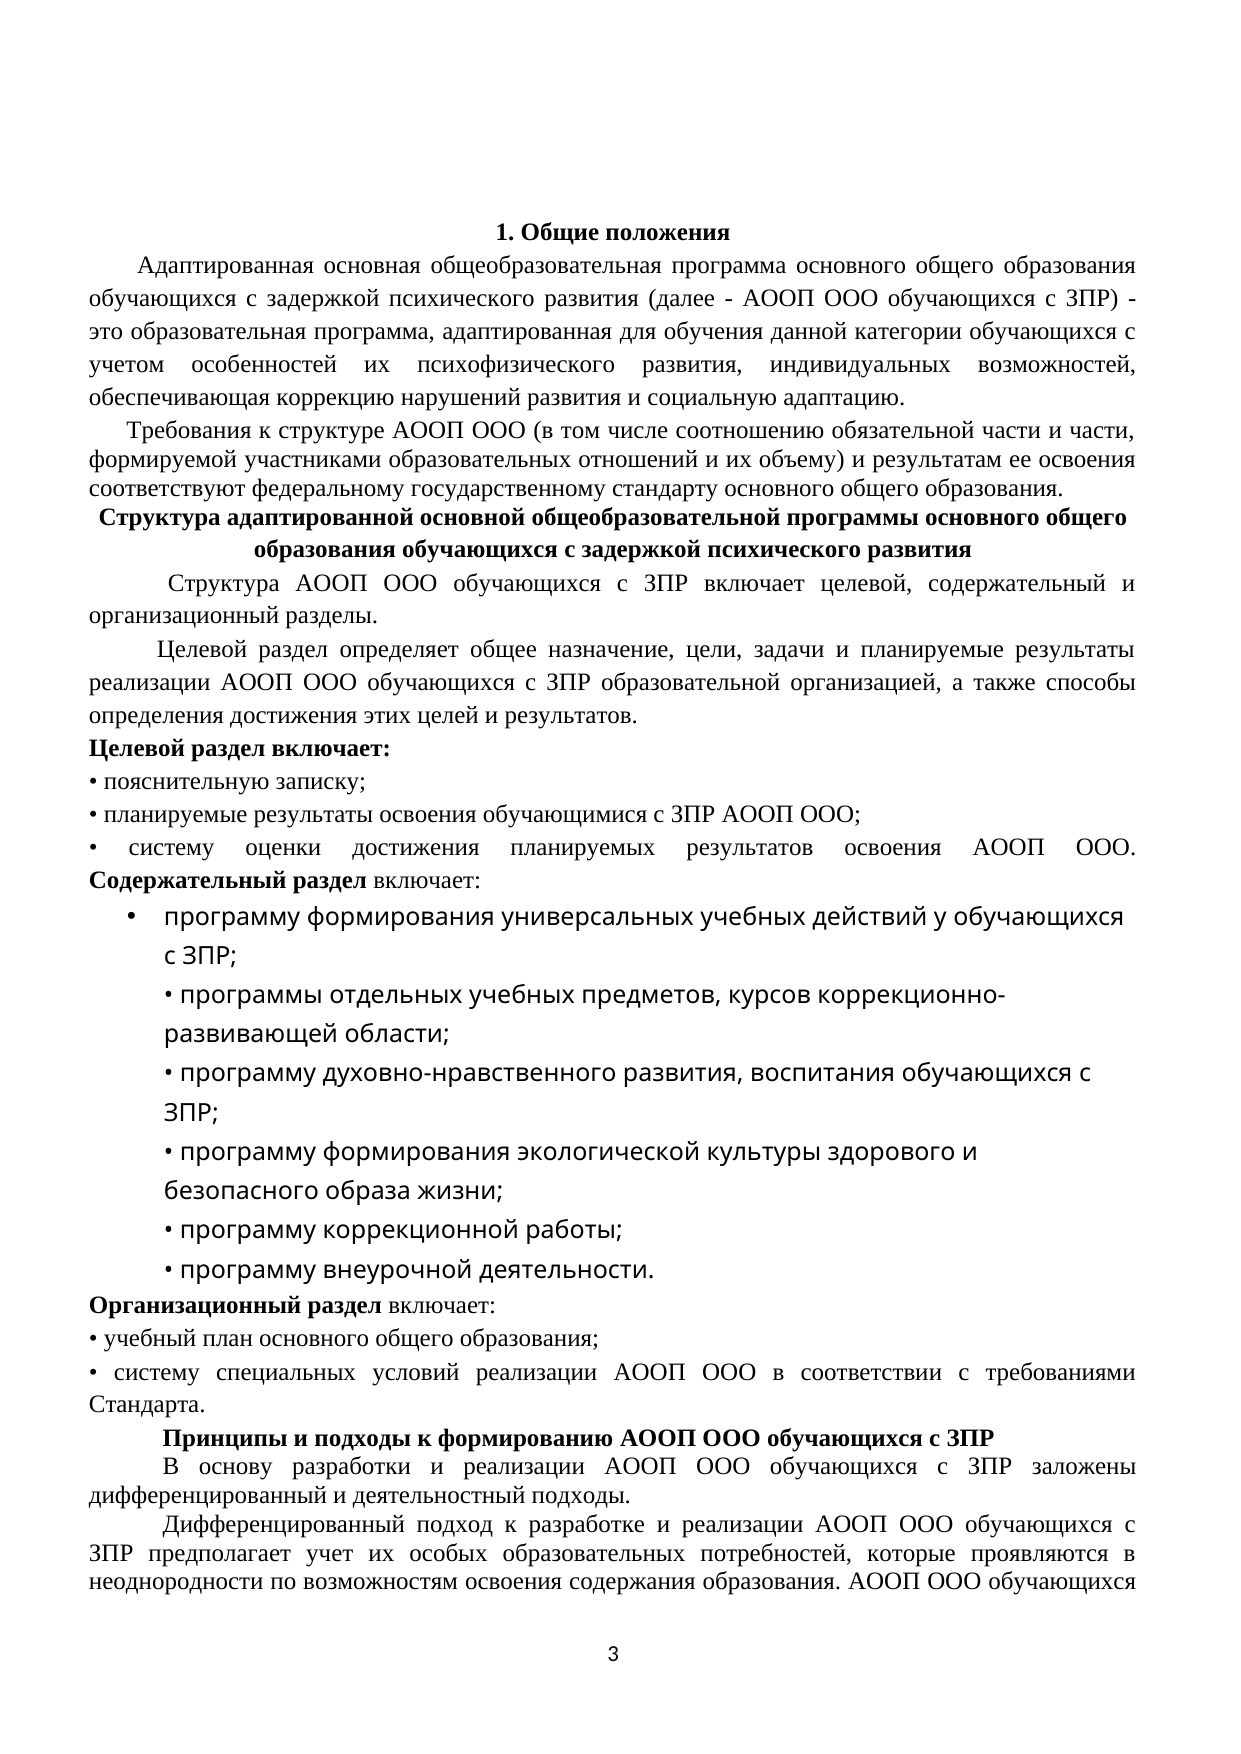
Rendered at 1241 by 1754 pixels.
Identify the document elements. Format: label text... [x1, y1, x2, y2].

text Целевой раздел включает: [89, 733, 1137, 761]
text • систему оценки достижения планируемых результатов освоения АООП ООО. Содержательный раздел включает: [89, 832, 1137, 893]
text Структура адаптированной основной общеобразовательной программы основного общего образования обучающихся с задержкой психического развития [89, 502, 1137, 563]
text • систему специальных условий реализации АООП ООО в соответствии с требованиями Стандарта. [89, 1357, 1137, 1418]
text 1. Общие положения [89, 217, 1137, 246]
text Организационный раздел включает: [89, 1291, 1137, 1319]
list программу формирования универсальных учебных действий у обучающихся с ЗПР; • программы отдельных учебных предметов, курсов коррекционно-развивающей области; • программу духовно-нравственного развития, воспитания обучающихся с ЗПР; • программу формирования экологической культуры здорового и безопасного образа жизни; • программу коррекционной работы; • программу внеурочной деятельности. [126, 898, 1137, 1285]
text • учебный план основного общего образования; [89, 1323, 1137, 1352]
text Требования к структуре АООП ООО (в том числе соотношению обязательной части и части, формируемой участниками образовательных отношений и их объему) и результатам ее освоения соответствуют федеральному государственному стандарту основного общего образования. [89, 415, 1137, 502]
text • планируемые результаты освоения обучающимися с ЗПР АООП ООО; [89, 799, 1137, 827]
text Структура АООП ООО обучающихся с ЗПР включает целевой, содержательный и организационный разделы. [89, 568, 1137, 629]
text Принципы и подходы к формированию АООП ООО обучающихся с ЗПР [89, 1423, 1137, 1451]
text Адаптированная основная общеобразовательная программа основного общего образования обучающихся с задержкой психического развития (далее - АООП ООО обучающихся с ЗПР) - это образовательная программа, адаптированная для обучения данной категории обучающихся с учетом особенностей их психофизического развития, индивидуальных возможностей, обеспечивающая коррекцию нарушений развития и социальную адаптацию. [89, 250, 1137, 411]
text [89, 1509, 1137, 1595]
text • пояснительную записку; [89, 766, 1137, 794]
text Целевой раздел определяет общее назначение, цели, задачи и планируемые результаты реализации АООП ООО обучающихся с ЗПР образовательной организацией, а также способы определения достижения этих целей и результатов. [89, 634, 1137, 728]
text В основу разработки и реализации АООП ООО обучающихся с ЗПР заложены дифференцированный и деятельностный подходы. [89, 1451, 1137, 1509]
